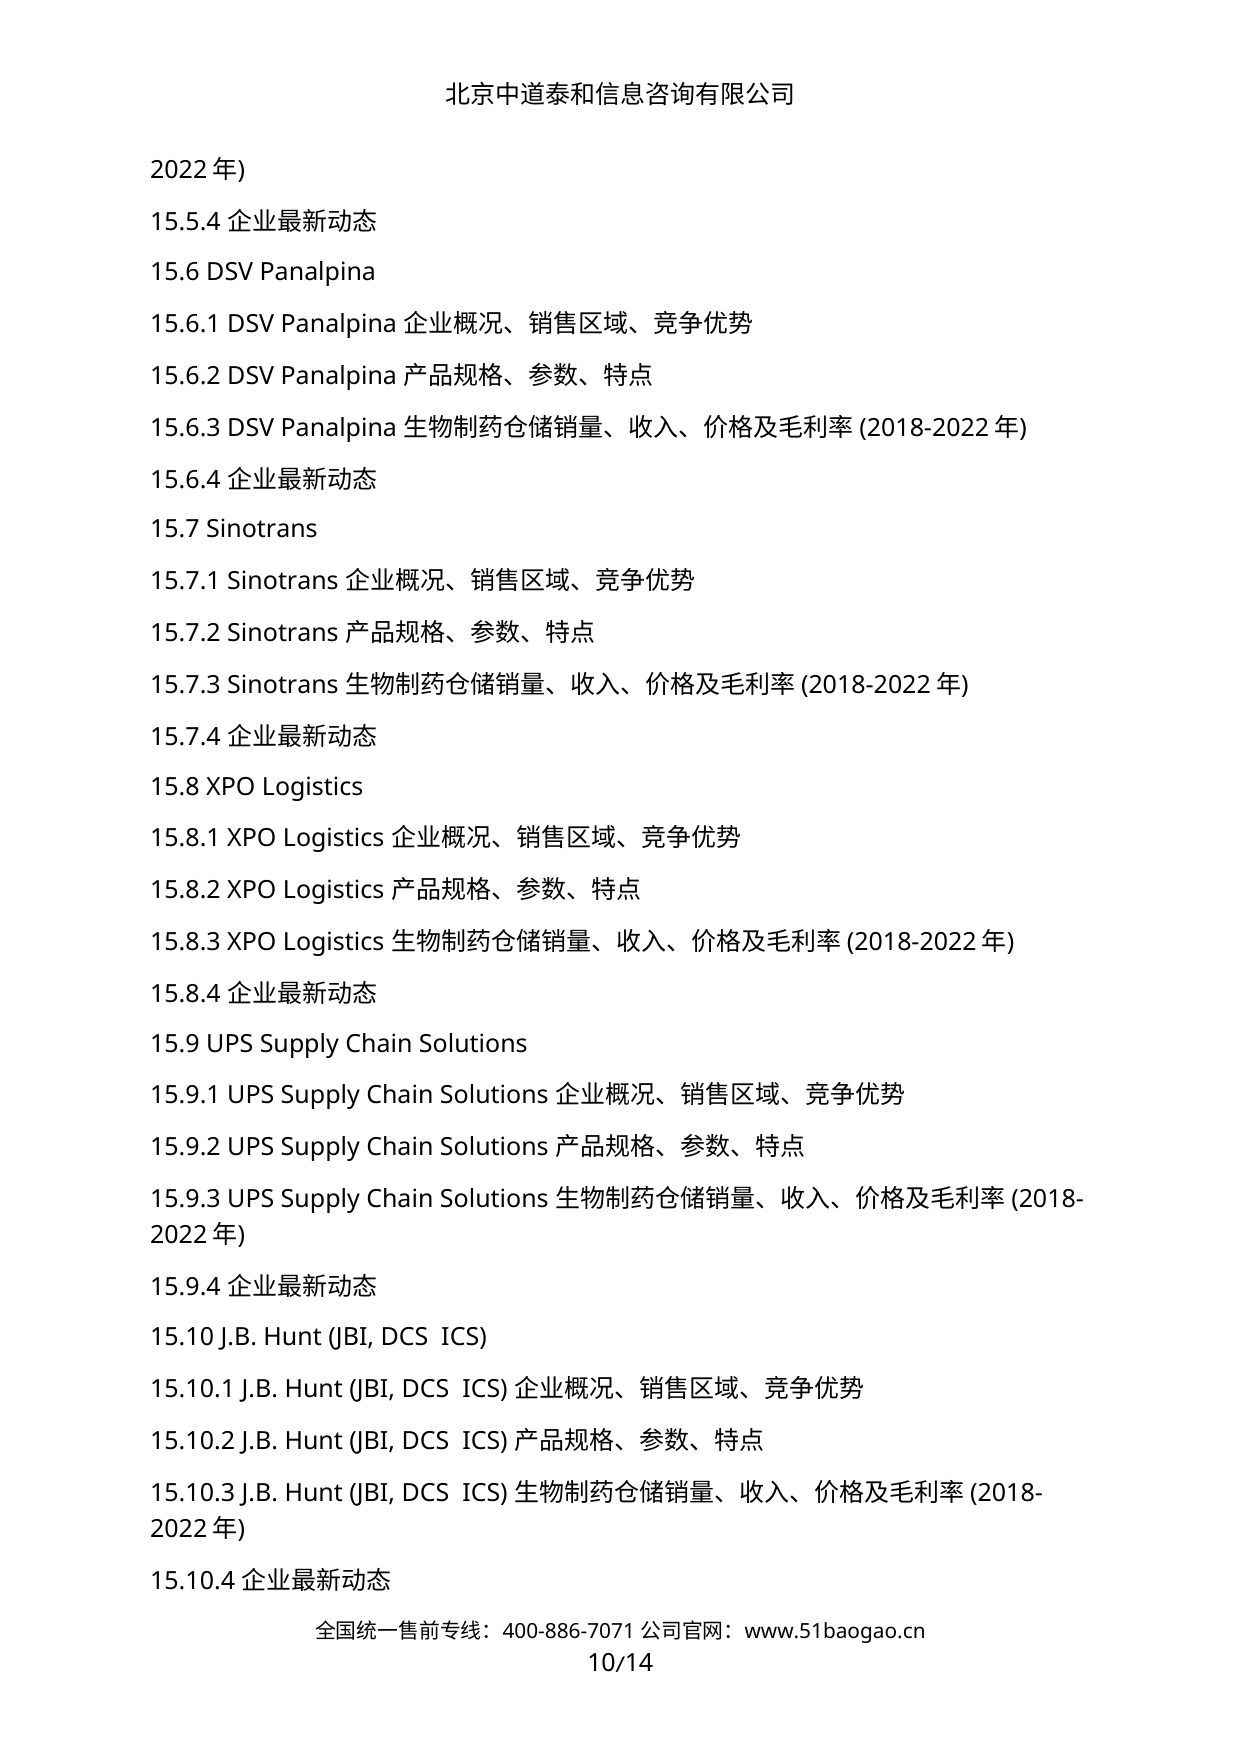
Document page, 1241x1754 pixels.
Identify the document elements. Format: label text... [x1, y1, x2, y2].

text 15.10.4 企业最新动态 [150, 1560, 1090, 1597]
text 15.10.1 J.B. Hunt (JBI, DCS ICS) 企业概况、销售区域、竞争优势 [150, 1368, 1090, 1405]
text 15.10 J.B. Hunt (JBI, DCS ICS) [150, 1319, 1090, 1353]
text 15.6.3 DSV Panalpina 生物制药仓储销量、收入、价格及毛利率 (2018-2022年) [150, 407, 1090, 443]
text 15.9.1 UPS Supply Chain Solutions 企业概况、销售区域、竞争优势 [150, 1075, 1090, 1111]
text 15.8.1 XPO Logistics 企业概况、销售区域、竞争优势 [150, 818, 1090, 854]
text 15.5.4 企业最新动态 [150, 202, 1090, 238]
text 15.9.4 企业最新动态 [150, 1267, 1090, 1303]
text 15.10.2 J.B. Hunt (JBI, DCS ICS) 产品规格、参数、特点 [150, 1420, 1090, 1457]
text 15.6 DSV Panalpina [150, 254, 1090, 288]
text 15.8 XPO Logistics [150, 768, 1090, 802]
text 15.9.3 UPS Supply Chain Solutions 生物制药仓储销量、收入、价格及毛利率 (2018-2022年) [150, 1179, 1090, 1251]
text 15.7.1 Sinotrans 企业概况、销售区域、竞争优势 [150, 561, 1090, 597]
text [150, 150, 1090, 186]
text 15.7.3 Sinotrans 生物制药仓储销量、收入、价格及毛利率 (2018-2022年) [150, 664, 1090, 701]
text 15.8.3 XPO Logistics 生物制药仓储销量、收入、价格及毛利率 (2018-2022年) [150, 922, 1090, 958]
text 15.9 UPS Supply Chain Solutions [150, 1025, 1090, 1059]
text 15.8.2 XPO Logistics 产品规格、参数、特点 [150, 870, 1090, 906]
text 15.6.1 DSV Panalpina 企业概况、销售区域、竞争优势 [150, 303, 1090, 340]
text 15.6.4 企业最新动态 [150, 459, 1090, 495]
text 15.8.4 企业最新动态 [150, 973, 1090, 1010]
text 15.10.3 J.B. Hunt (JBI, DCS ICS) 生物制药仓储销量、收入、价格及毛利率 (2018-2022年) [150, 1472, 1090, 1545]
text 15.7 Sinotrans [150, 511, 1090, 545]
text 15.7.2 Sinotrans 产品规格、参数、特点 [150, 612, 1090, 649]
text 15.9.2 UPS Supply Chain Solutions 产品规格、参数、特点 [150, 1127, 1090, 1163]
text 15.7.4 企业最新动态 [150, 716, 1090, 752]
text 15.6.2 DSV Panalpina 产品规格、参数、特点 [150, 355, 1090, 392]
